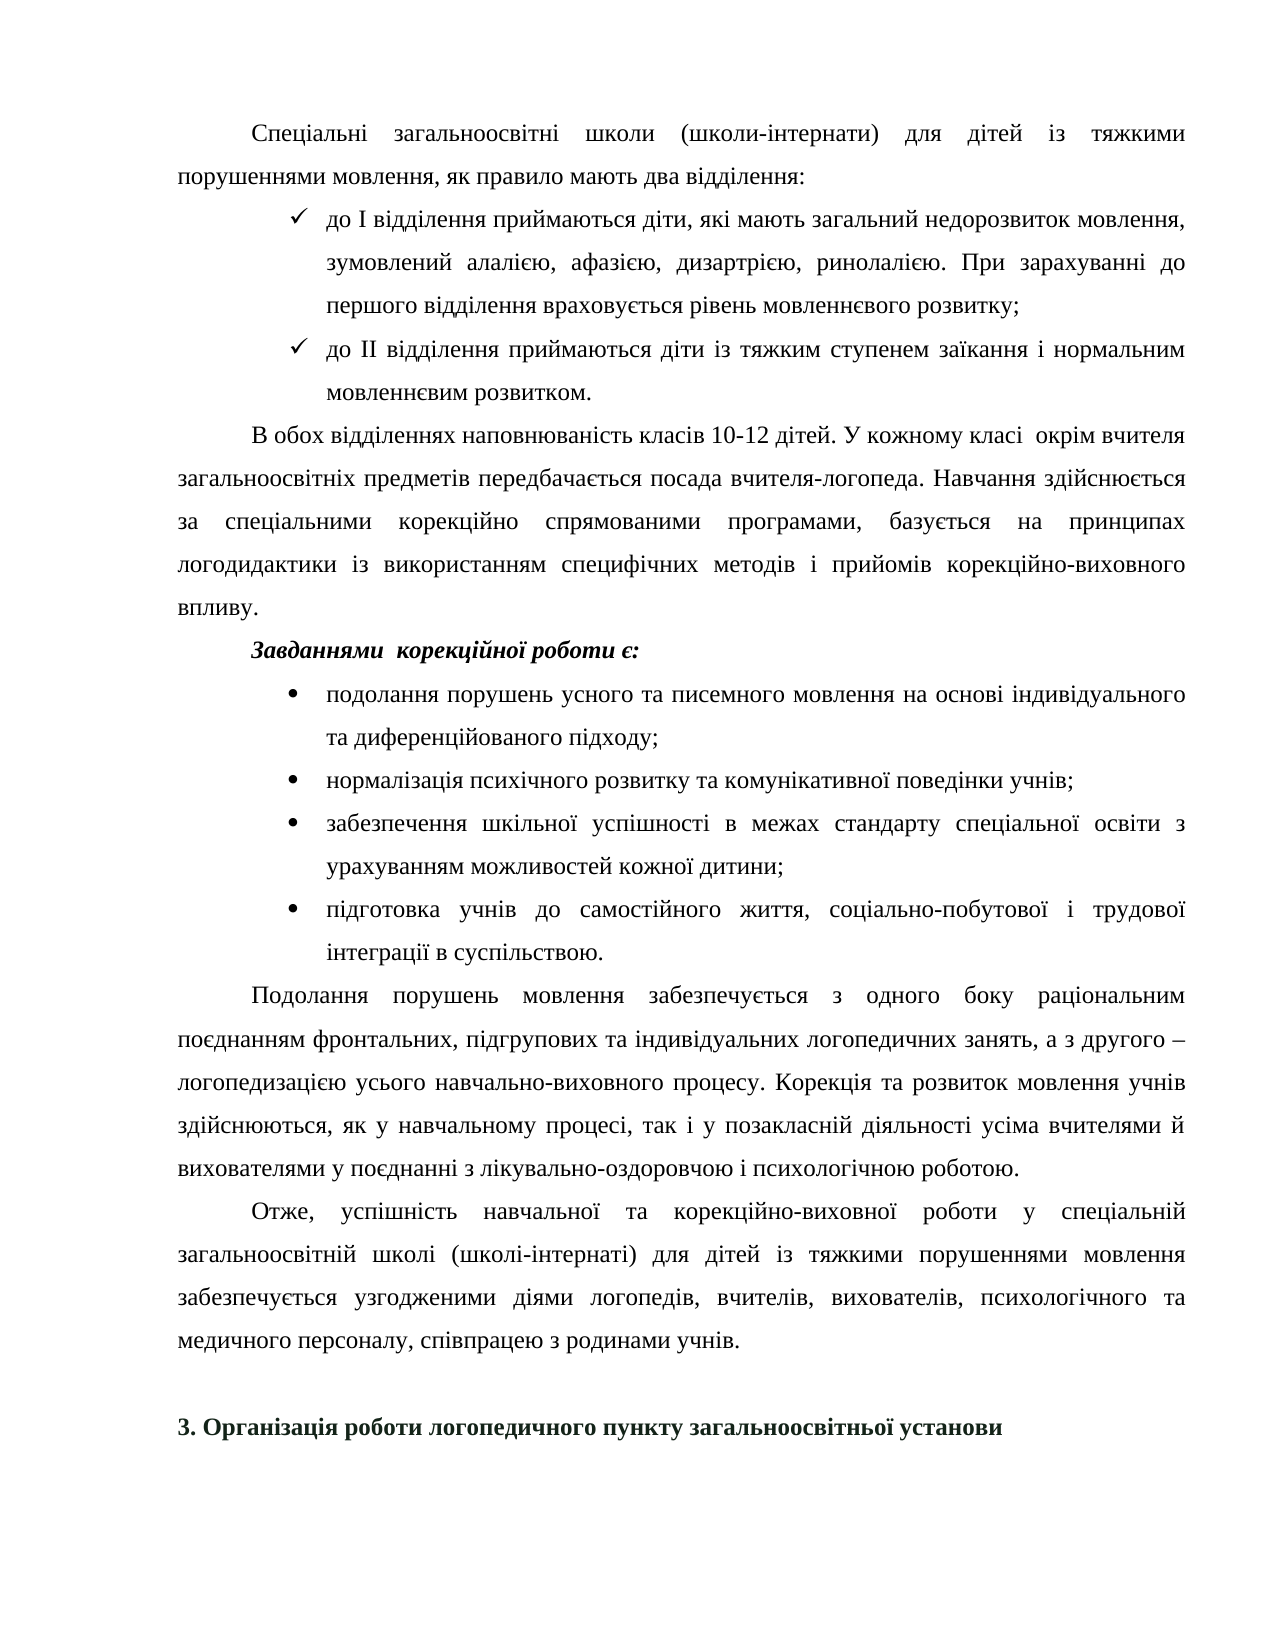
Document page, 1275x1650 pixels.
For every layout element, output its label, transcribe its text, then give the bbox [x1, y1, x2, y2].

list забезпечення шкільної успішності в межах стандарту спеціальної освіти з урахуванням можливостей кожної дитини; [288, 808, 1186, 880]
text Подолання порушень мовлення забезпечується з одного боку раціональним поєднанням фронтальних, підгрупових та індивідуальних логопедичних занять, а з другого – логопедизацією усього навчально-виховного процесу. Корекція та розвиток мовлення учнів здійснюються, як у навчальному процесі, так і у позакласній діяльності усіма вчителями й вихователями у поєднанні з лікувально-оздоровчою і психологічною роботою. [177, 981, 1186, 1182]
text Отже, успішність навчальної та корекційно-виховної роботи у спеціальній загальноосвітній школі (школі-інтернаті) для дітей із тяжкими порушеннями мовлення забезпечується узгодженими діями логопедів, вчителів, вихователів, психологічного та медичного персоналу, співпрацею з родинами учнів. [177, 1196, 1186, 1354]
list підготовка учнів до самостійного життя, соціально-побутової і трудової інтеграції в суспільствою. [288, 894, 1186, 966]
list нормалізація психічного розвитку та комунікативної поведінки учнів; [288, 765, 1186, 794]
text Завданнями корекційної роботи є: [177, 636, 1186, 664]
text В обох відділеннях наповнюваність класів 10-12 дітей. У кожному класі окрім вчителя загальноосвітніх предметів передбачається посада вчителя-логопеда. Навчання здійснюється за спеціальними корекційно спрямованими програмами, базується на принципах логодидактики із використанням специфічних методів і прийомів корекційно-виховного впливу. [177, 420, 1186, 621]
list подолання порушень усного та писемного мовлення на основі індивідуального та диференційованого підходу; [288, 679, 1186, 751]
text Спеціальні загальноосвітні школи (школи-інтернати) для дітей із тяжкими порушеннями мовлення, як правило мають два відділення: [177, 118, 1186, 190]
text 3. Організація роботи логопедичного пункту загальноосвітньої установи [177, 1412, 1186, 1441]
list до ІІ відділення приймаються діти із тяжким ступенем заїкання і нормальним мовленнєвим розвитком. [288, 334, 1186, 406]
list до І відділення приймаються діти, які мають загальний недорозвиток мовлення, зумовлений алалією, афазією, дизартрією, ринолалією. При зарахуванні до першого відділення враховується рівень мовленнєвого розвитку; [288, 204, 1186, 319]
